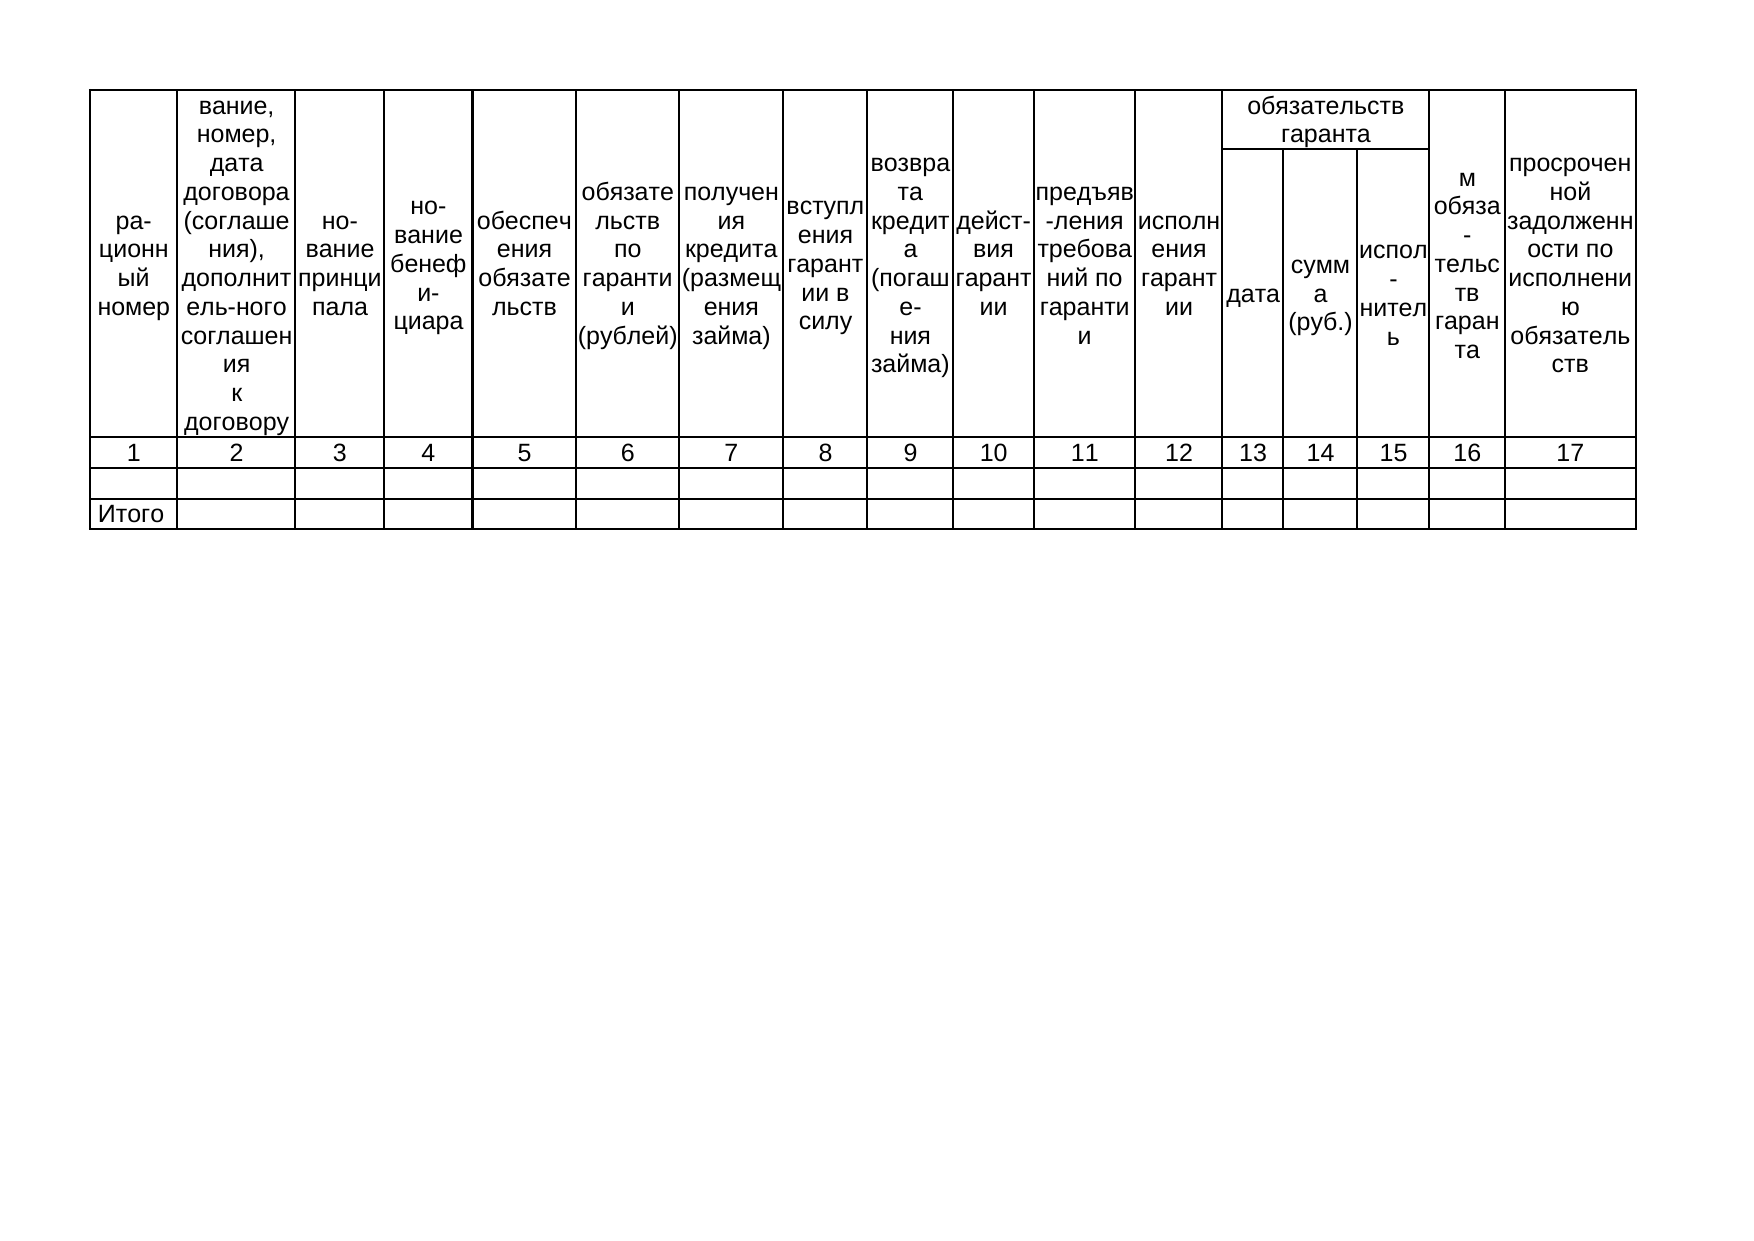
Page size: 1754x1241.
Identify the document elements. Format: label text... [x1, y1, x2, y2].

table_cell Итого [91, 500, 176, 528]
table_cell [1358, 469, 1428, 497]
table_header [474, 91, 575, 436]
table_cell [1430, 500, 1504, 528]
table_cell [296, 500, 383, 528]
table_cell [784, 469, 866, 497]
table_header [1430, 91, 1504, 436]
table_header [296, 91, 383, 436]
table_cell 4 [385, 438, 471, 467]
table_cell [954, 500, 1033, 528]
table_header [1223, 91, 1428, 148]
table_cell 15 [1358, 438, 1428, 467]
table_cell 10 [954, 438, 1033, 467]
table_cell [1035, 500, 1134, 528]
table_cell 5 [474, 438, 575, 467]
table_cell [474, 469, 575, 497]
table_cell [577, 500, 678, 528]
table_cell [680, 500, 782, 528]
table_cell 13 [1223, 438, 1282, 467]
table_cell 2 [178, 438, 294, 467]
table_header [1506, 91, 1635, 436]
table_cell [474, 500, 575, 528]
table_cell [680, 469, 782, 497]
table_cell [868, 469, 952, 497]
table_cell 1 [91, 438, 176, 467]
table_cell [1506, 469, 1635, 497]
table_cell 11 [1035, 438, 1134, 467]
table_cell сумма (руб.) [1284, 150, 1356, 436]
table_cell [1284, 469, 1356, 497]
table_cell [577, 469, 678, 497]
table_cell 16 [1430, 438, 1504, 467]
table_cell [1284, 500, 1356, 528]
table_cell [296, 469, 383, 497]
table_cell [1223, 469, 1282, 497]
table_cell испол- нитель [1358, 150, 1428, 436]
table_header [868, 91, 952, 436]
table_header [680, 91, 782, 436]
table_cell 12 [1136, 438, 1221, 467]
table_cell 17 [1506, 438, 1635, 467]
table_cell [1430, 469, 1504, 497]
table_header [1035, 91, 1134, 436]
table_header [1136, 91, 1221, 436]
table_cell [178, 469, 294, 497]
table_cell [784, 500, 866, 528]
table_cell [385, 469, 471, 497]
table_cell [1358, 500, 1428, 528]
table_cell [1506, 500, 1635, 528]
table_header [178, 91, 294, 436]
table_cell [1035, 469, 1134, 497]
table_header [91, 91, 176, 436]
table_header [385, 91, 471, 436]
table_cell [868, 500, 952, 528]
table_cell [178, 500, 294, 528]
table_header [954, 91, 1033, 436]
table_cell 9 [868, 438, 952, 467]
table_cell [1136, 469, 1221, 497]
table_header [784, 91, 866, 436]
table_cell 3 [296, 438, 383, 467]
table_cell [385, 500, 471, 528]
table_cell [1136, 500, 1221, 528]
table_cell 6 [577, 438, 678, 467]
table_cell [954, 469, 1033, 497]
table_cell дата [1223, 150, 1282, 436]
table_cell 7 [680, 438, 782, 467]
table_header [577, 91, 678, 436]
table_cell [1223, 500, 1282, 528]
table_cell [91, 469, 176, 497]
table_cell 14 [1284, 438, 1356, 467]
table_cell 8 [784, 438, 866, 467]
